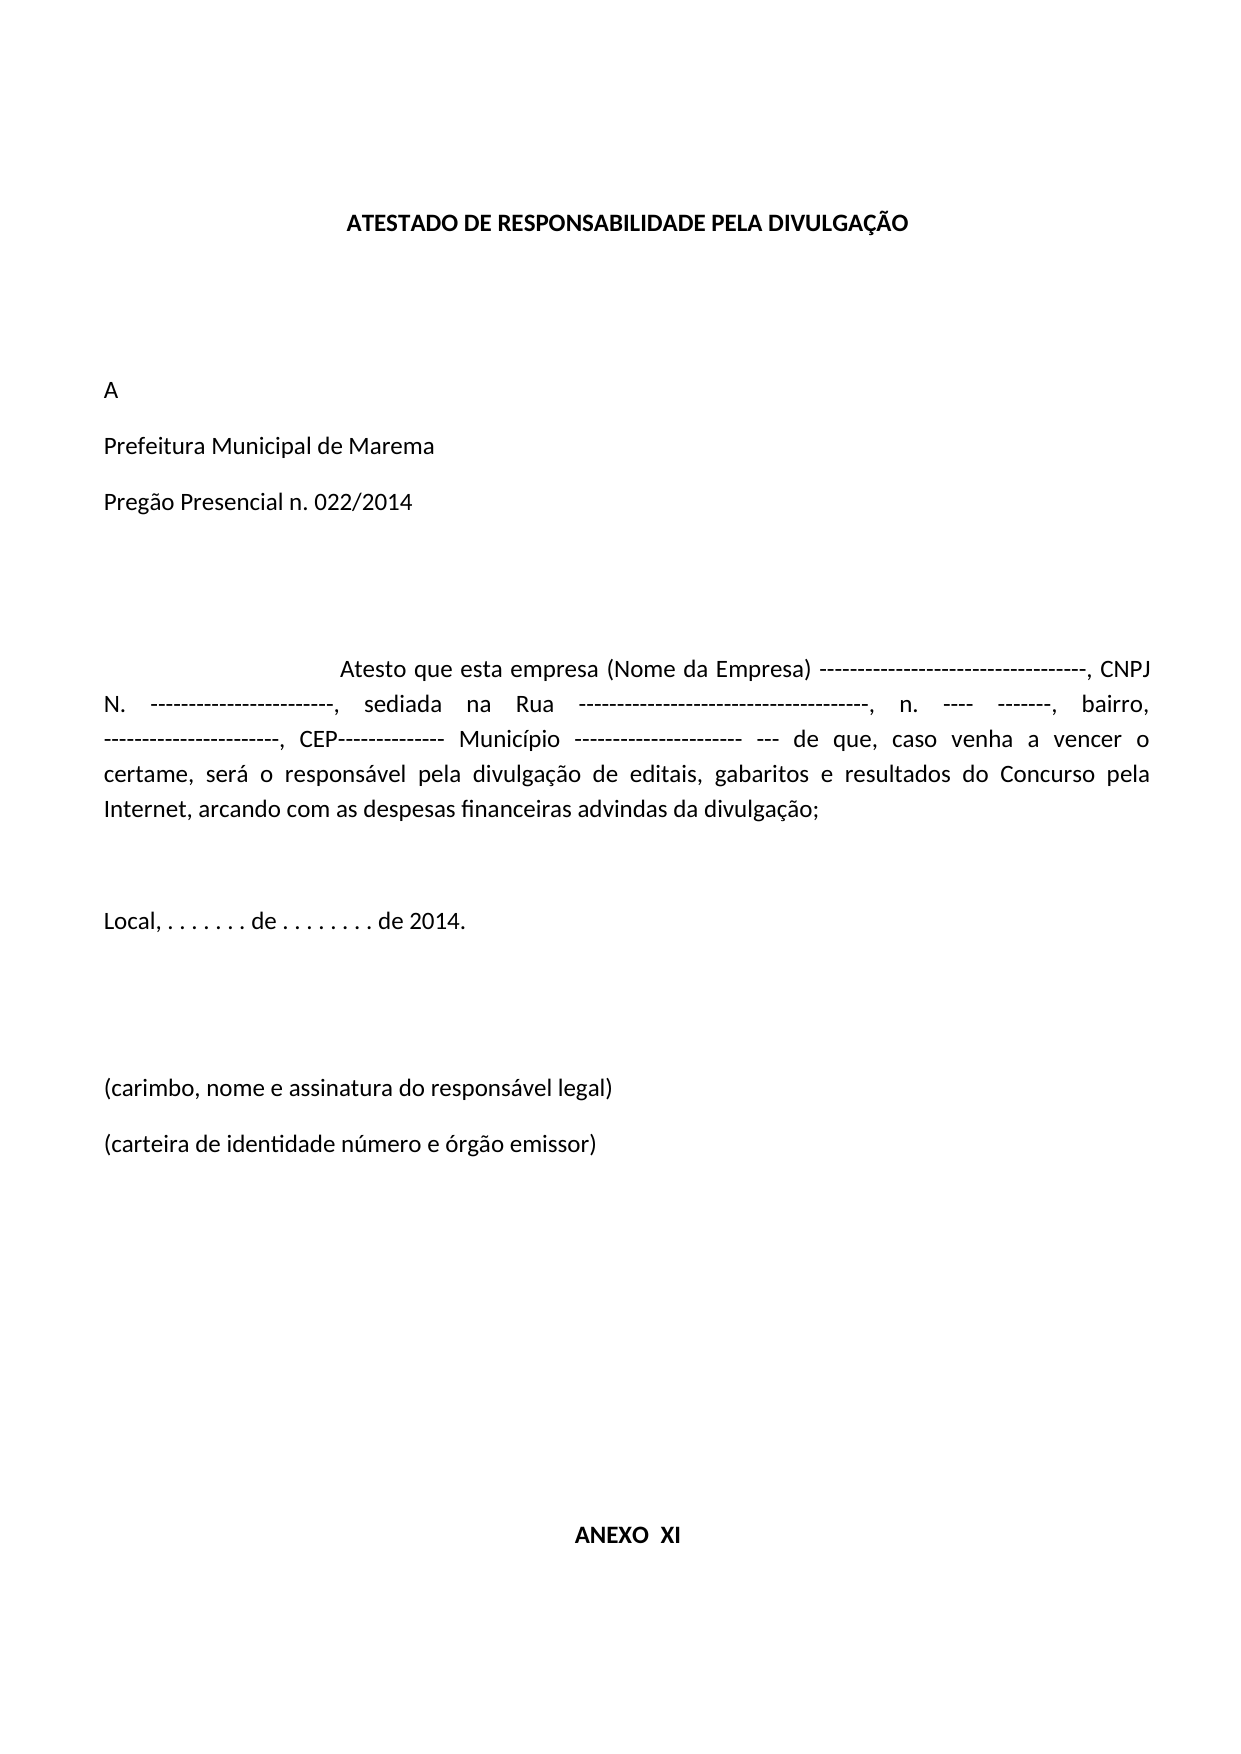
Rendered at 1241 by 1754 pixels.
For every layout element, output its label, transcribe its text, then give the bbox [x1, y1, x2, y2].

text (carimbo, nome e assinatura do responsável legal) [103, 1073, 1152, 1103]
text Local, . . . . . . . de . . . . . . . . de 2014. [103, 905, 1152, 936]
text ATESTADO DE RESPONSABILIDADE PELA DIVULGAÇÃO [103, 207, 1152, 237]
text (carteira de identidade número e órgão emissor) [103, 1128, 1152, 1159]
text Atesto que esta empresa (Nome da Empresa) -----------------------------------, CNPJ N. ------------------------, sediada na Rua --------------------------------------, n. ---- -------, bairro, -----------------------, CEP-------------- Município ---------------------- --- de que, caso venha a vencer o certame, será o responsável pela divulgação de editais, gabaritos e resultados do Concurso pela Internet, arcando com as despesas financeiras advindas da divulgação; [103, 653, 1152, 824]
text Prefeitura Municipal de Marema [103, 430, 1152, 461]
text ANEXO XI [103, 1519, 1152, 1550]
text Pregão Presencial n. 022/2014 [103, 486, 1152, 516]
text A [103, 374, 1152, 405]
